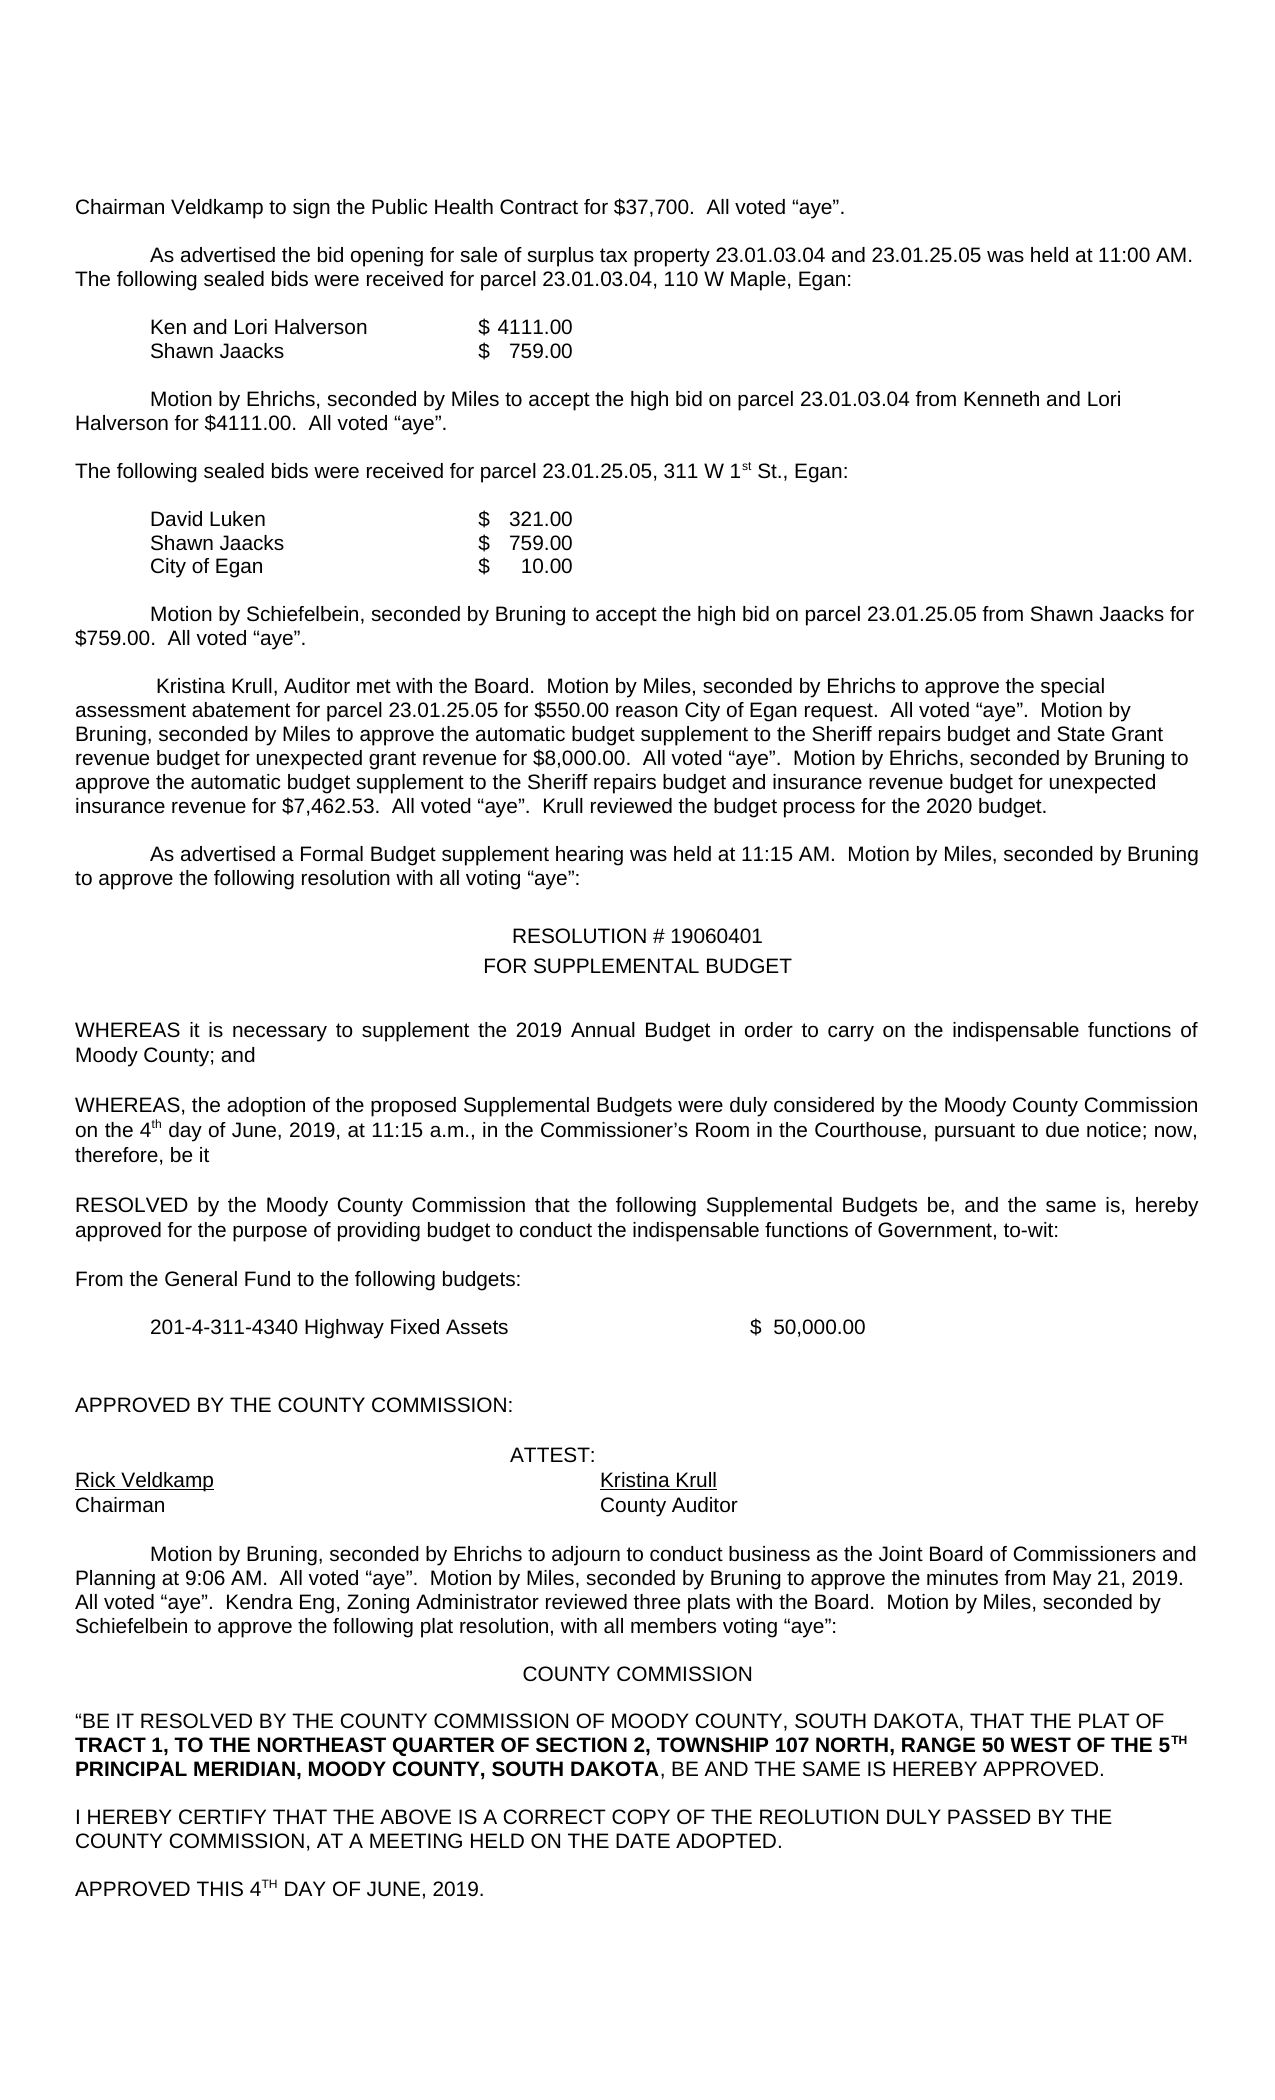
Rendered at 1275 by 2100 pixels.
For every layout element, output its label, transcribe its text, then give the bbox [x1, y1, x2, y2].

text David Luken $ 321.00 [75, 506, 1200, 530]
text WHEREAS, the adoption of the proposed Supplemental Budgets were duly considered by the Moody County Commission on the 4th day of June, 2019, at 11:15 a.m., in the Commissioner’s Room in the Courthouse, pursuant to due notice; now, therefore, be it [75, 1092, 1200, 1167]
text APPROVED THIS 4TH DAY OF JUNE, 2019. [75, 1877, 1200, 1901]
text “BE IT RESOLVED BY THE COUNTY COMMISSION OF MOODY COUNTY, SOUTH DAKOTA, THAT THE PLAT OF TRACT 1, TO THE NORTHEAST QUARTER OF SECTION 2, TOWNSHIP 107 NORTH, RANGE 50 WEST OF THE 5TH PRINCIPAL MERIDIAN, MOODY COUNTY, SOUTH DAKOTA, BE AND THE SAME IS HEREBY APPROVED. [75, 1709, 1200, 1781]
text Chairman County Auditor [75, 1493, 1200, 1518]
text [75, 195, 1200, 219]
text As advertised the bid opening for sale of surplus tax property 23.01.03.04 and 23.01.25.05 was held at 11:00 AM. The following sealed bids were received for parcel 23.01.03.04, 110 W Maple, Egan: [75, 243, 1200, 291]
text The following sealed bids were received for parcel 23.01.25.05, 311 W 1st St., Egan: [75, 458, 1200, 482]
text Ken and Lori Halverson $ 4111.00 [75, 315, 1200, 339]
text 201-4-311-4340 Highway Fixed Assets $ 50,000.00 [75, 1315, 1200, 1339]
text WHEREAS it is necessary to supplement the 2019 Annual Budget in order to carry on the indispensable functions of Moody County; and [75, 1017, 1200, 1067]
text I HEREBY CERTIFY THAT THE ABOVE IS A CORRECT COPY OF THE REOLUTION DULY PASSED BY THE COUNTY COMMISSION, AT A MEETING HELD ON THE DATE ADOPTED. [75, 1805, 1200, 1853]
text Kristina Krull, Auditor met with the Board. Motion by Miles, seconded by Ehrichs to approve the special assessment abatement for parcel 23.01.25.05 for $550.00 reason City of Egan request. All voted “aye”. Motion by Bruning, seconded by Miles to approve the automatic budget supplement to the Sheriff repairs budget and State Grant revenue budget for unexpected grant revenue for $8,000.00. All voted “aye”. Motion by Ehrichs, seconded by Bruning to approve the automatic budget supplement to the Sheriff repairs budget and insurance revenue budget for unexpected insurance revenue for $7,462.53. All voted “aye”. Krull reviewed the budget process for the 2020 budget. [75, 674, 1200, 818]
text City of Egan $ 10.00 [75, 554, 1200, 578]
text ATTEST: [510, 1443, 1200, 1468]
text Shawn Jaacks $ 759.00 [75, 530, 1200, 554]
text FOR SUPPLEMENTAL BUDGET [75, 949, 1200, 979]
text Shawn Jaacks $ 759.00 [75, 339, 1200, 363]
text RESOLUTION # 19060401 [75, 920, 1200, 949]
text Motion by Bruning, seconded by Ehrichs to adjourn to conduct business as the Joint Board of Commissioners and Planning at 9:06 AM. All voted “aye”. Motion by Miles, seconded by Bruning to approve the minutes from May 21, 2019. All voted “aye”. Kendra Eng, Zoning Administrator reviewed three plats with the Board. Motion by Miles, seconded by Schiefelbein to approve the following plat resolution, with all members voting “aye”: [75, 1542, 1200, 1637]
text Motion by Schiefelbein, seconded by Bruning to accept the high bid on parcel 23.01.25.05 from Shawn Jaacks for $759.00. All voted “aye”. [75, 602, 1200, 650]
text APPROVED BY THE COUNTY COMMISSION: [75, 1393, 1200, 1418]
text COUNTY COMMISSION [75, 1661, 1200, 1685]
text Motion by Ehrichs, seconded by Miles to accept the high bid on parcel 23.01.03.04 from Kenneth and Lori Halverson for $4111.00. All voted “aye”. [75, 387, 1200, 434]
text RESOLVED by the Moody County Commission that the following Supplemental Budgets be, and the same is, hereby approved for the purpose of providing budget to conduct the indispensable functions of Government, to-wit: [75, 1192, 1200, 1242]
text From the General Fund to the following budgets: [75, 1267, 1200, 1291]
text As advertised a Formal Budget supplement hearing was held at 11:15 AM. Motion by Miles, seconded by Bruning to approve the following resolution with all voting “aye”: [75, 842, 1200, 890]
text Rick Veldkamp Kristina Krull [75, 1468, 1200, 1493]
